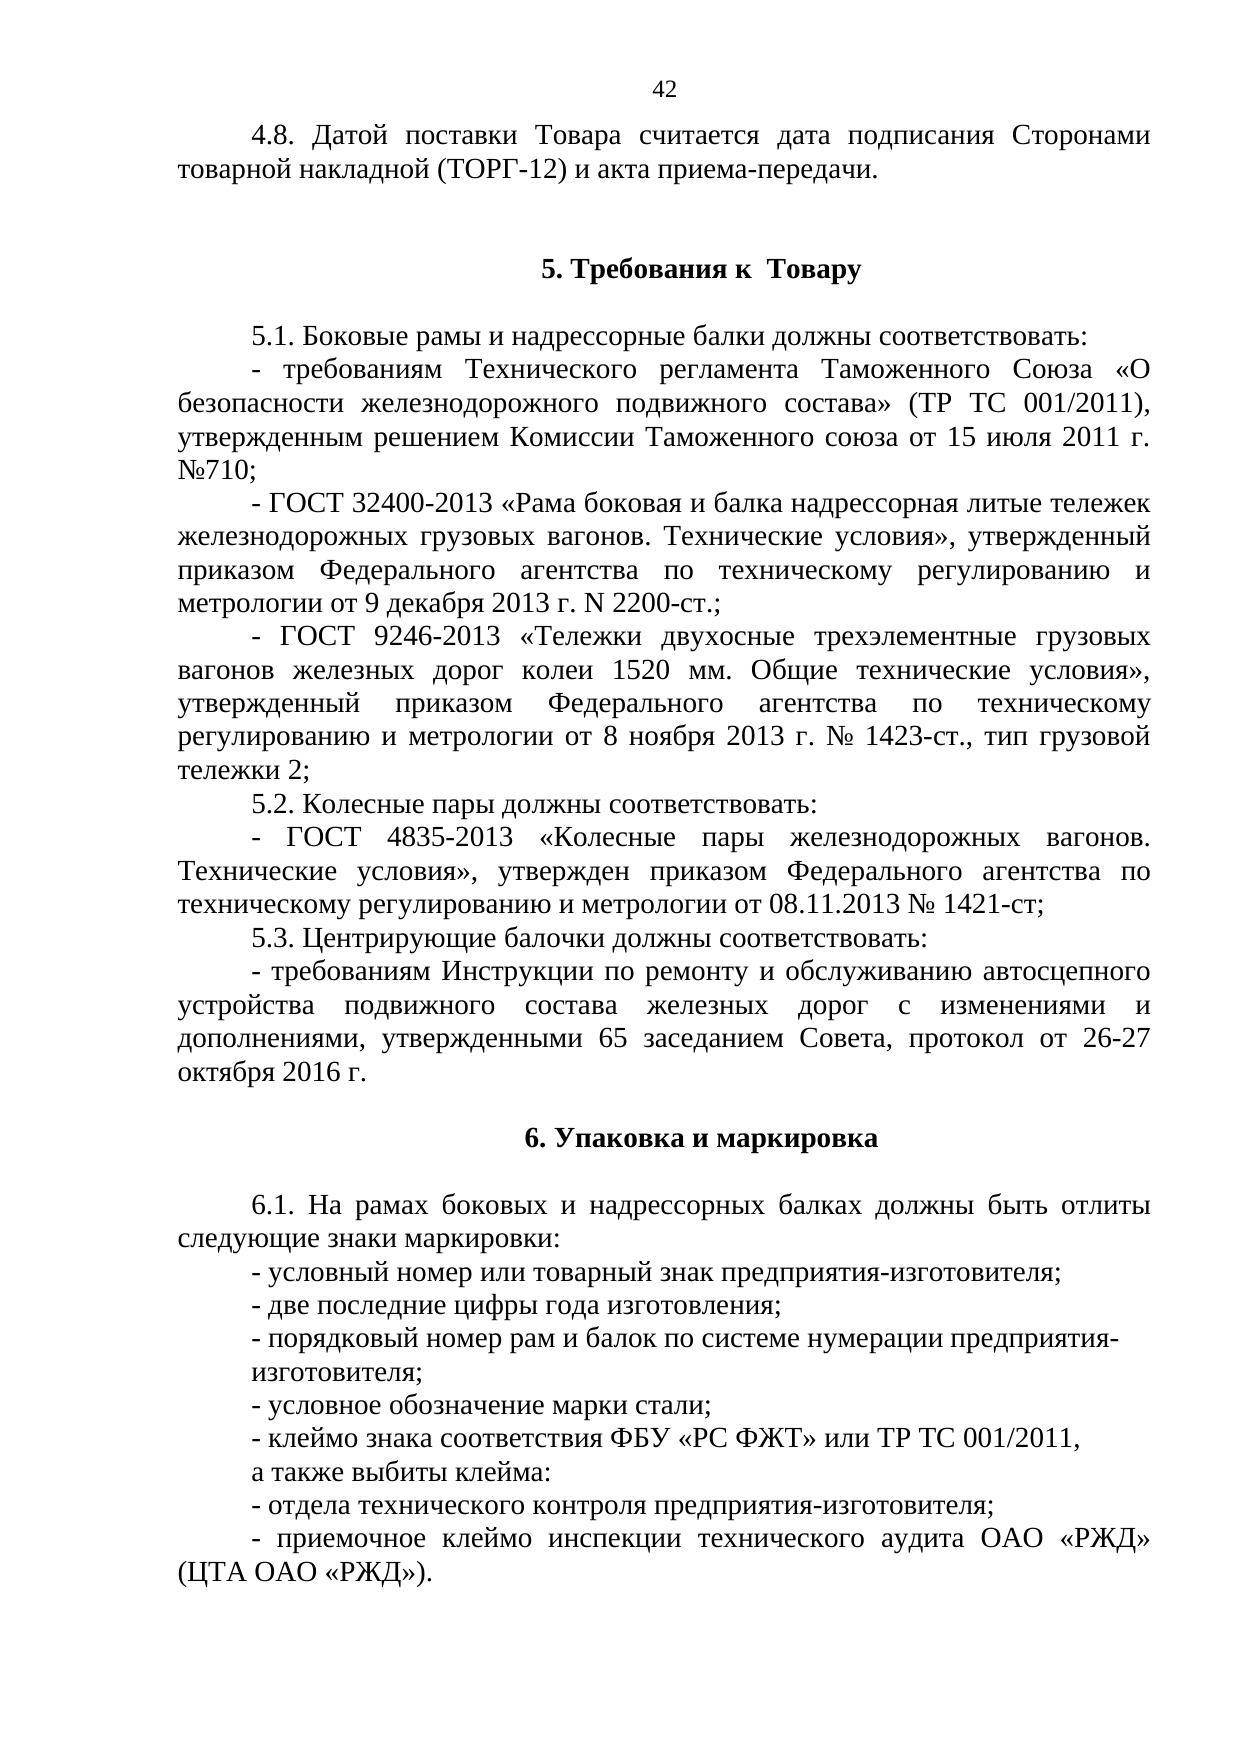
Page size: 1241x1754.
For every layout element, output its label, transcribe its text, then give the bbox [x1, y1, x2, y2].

text - ГОСТ 9246-2013 «Тележки двухосные трехэлементные грузовых вагонов железных дорог колеи 1520 мм. Общие технические условия», утвержденный приказом Федерального агентства по техническому регулированию и метрологии от 8 ноября 2013 г. № 1423-ст., тип грузовой тележки 2; [177, 619, 1152, 786]
text - условный номер или товарный знак предприятия-изготовителя; [177, 1254, 1152, 1288]
text изготовителя; [177, 1354, 1152, 1388]
text 5.3. Центрирующие балочки должны соответствовать: [177, 920, 1152, 953]
text 5.2. Колесные пары должны соответствовать: [177, 786, 1152, 819]
text 6.1. На рамах боковых и надрессорных балках должны быть отлиты следующие знаки маркировки: [177, 1188, 1152, 1254]
text а также выбиты клейма: [177, 1454, 1152, 1488]
text - клеймо знака соответствия ФБУ «РС ФЖТ» или ТР ТС 001/2011, [177, 1421, 1152, 1454]
text - условное обозначение марки стали; [177, 1388, 1152, 1421]
text 5.1. Боковые рамы и надрессорные балки должны соответствовать: [177, 318, 1152, 352]
text 5. Требования к Товару [177, 251, 1152, 285]
text - требованиям Технического регламента Таможенного Союза «О безопасности железнодорожного подвижного состава» (ТР ТС 001/2011), утвержденным решением Комиссии Таможенного союза от 15 июля 2011 г. №710; [177, 352, 1152, 486]
text - требованиям Инструкции по ремонту и обслуживанию автосцепного устройства подвижного состава железных дорог с изменениями и дополнениями, утвержденными 65 заседанием Совета, протокол от 26-27 октября 2016 г. [177, 953, 1152, 1088]
text - порядковый номер рам и балок по системе нумерации предприятия- [177, 1321, 1152, 1354]
text - две последние цифры года изготовления; [177, 1288, 1152, 1321]
text 4.8. Датой поставки Товара считается дата подписания Сторонами товарной накладной (ТОРГ-12) и акта приема-передачи. [177, 118, 1152, 185]
text - приемочное клеймо инспекции технического аудита ОАО «РЖД» (ЦТА ОАО «РЖД»). [177, 1521, 1152, 1588]
text - ГОСТ 32400-2013 «Рама боковая и балка надрессорная литые тележек железнодорожных грузовых вагонов. Технические условия», утвержденный приказом Федерального агентства по техническому регулированию и метрологии от 9 декабря 2013 г. N 2200-ст.; [177, 486, 1152, 619]
text - ГОСТ 4835-2013 «Колесные пары железнодорожных вагонов. Технические условия», утвержден приказом Федерального агентства по техническому регулированию и метрологии от 08.11.2013 № 1421-ст; [177, 819, 1152, 920]
text - отдела технического контроля предприятия-изготовителя; [177, 1488, 1152, 1521]
text 6. Упаковка и маркировка [177, 1121, 1152, 1154]
